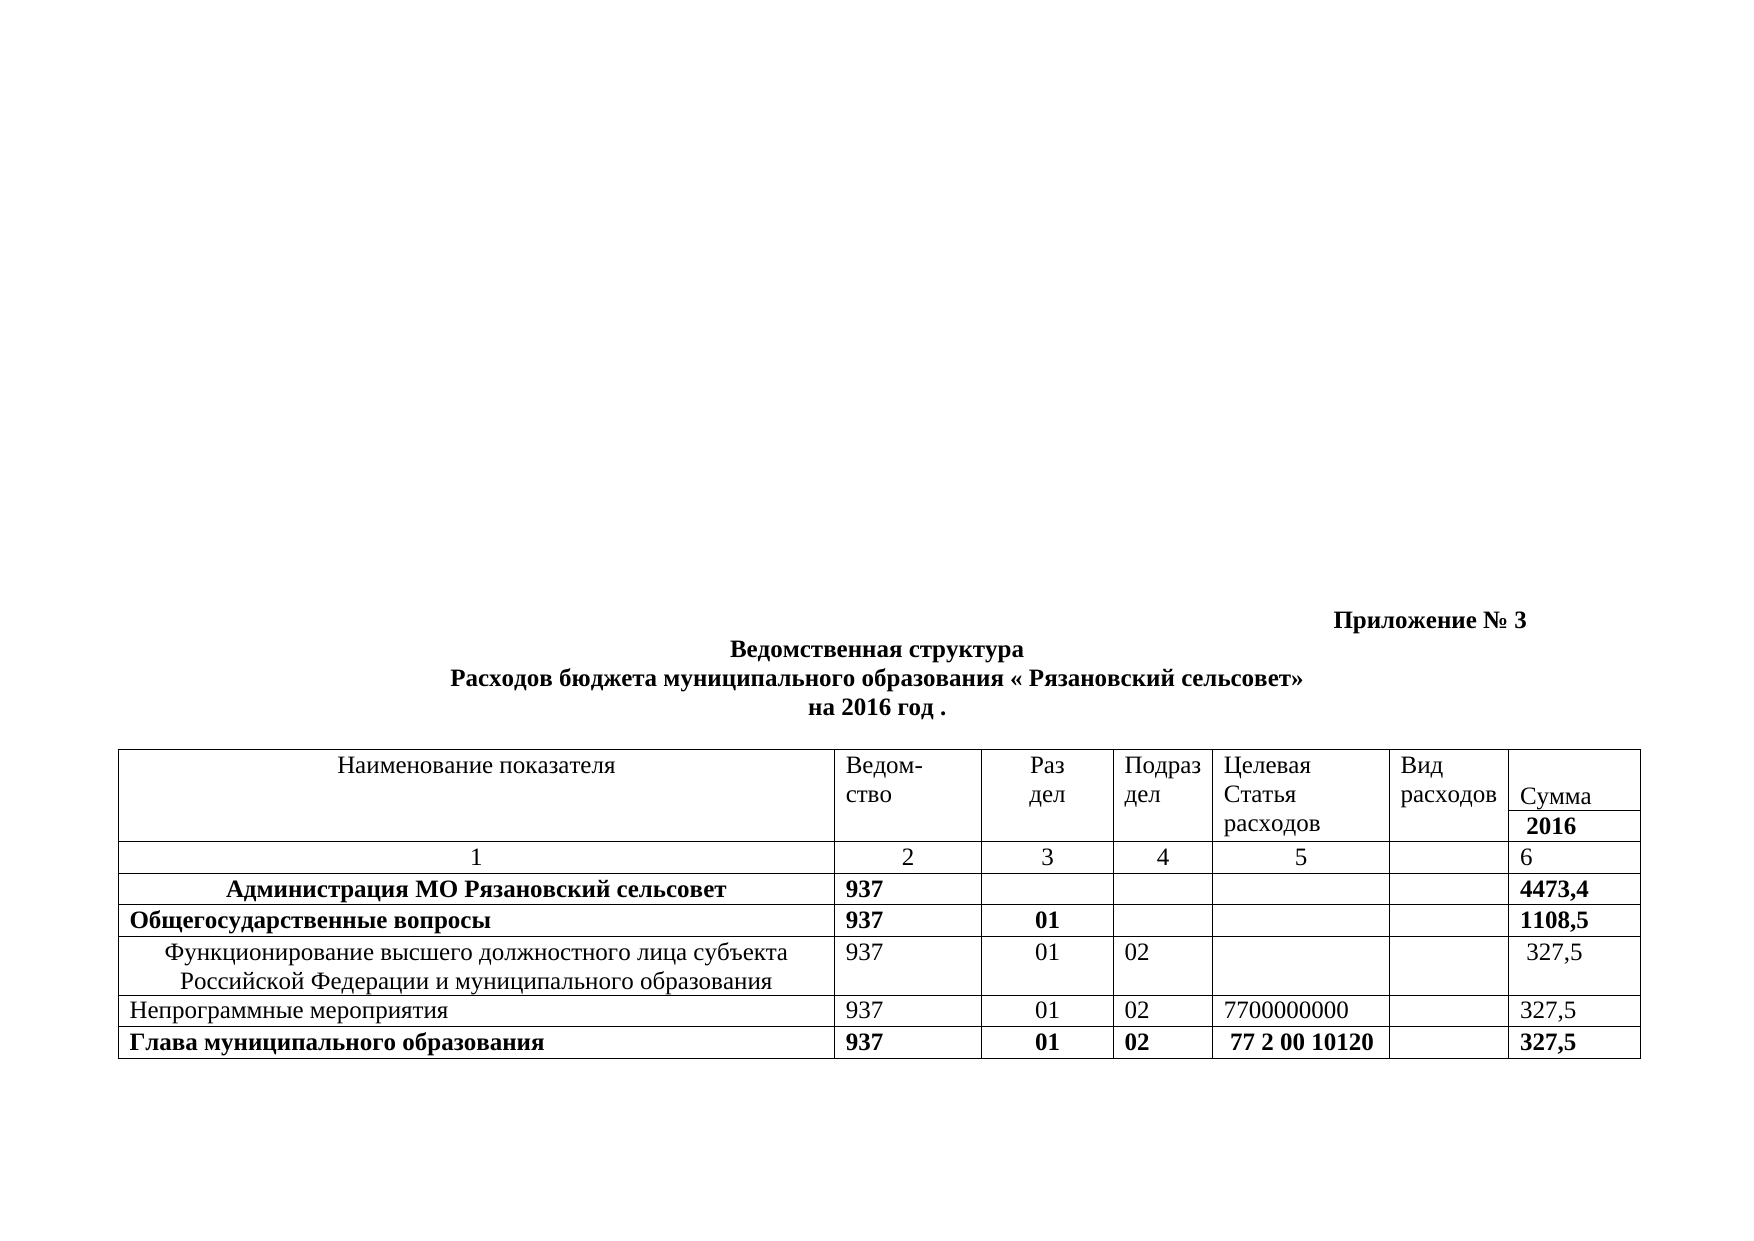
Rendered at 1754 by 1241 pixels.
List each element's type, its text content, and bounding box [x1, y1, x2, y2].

table_cell [1114, 905, 1212, 936]
table_header Раз дел [982, 750, 1113, 841]
table_cell 1 [119, 842, 834, 873]
table_cell 5 [1213, 842, 1389, 873]
table_cell [1213, 874, 1389, 904]
table_cell 937 [835, 874, 981, 904]
table_header Вид расходов [1390, 750, 1508, 841]
table_cell [1390, 996, 1508, 1026]
table_cell 327,5 [1509, 1027, 1640, 1058]
table_cell [982, 874, 1113, 904]
table_cell 01 [982, 1027, 1113, 1058]
table_cell 01 [982, 905, 1113, 936]
table_cell 01 [982, 996, 1113, 1026]
table_cell 937 [835, 937, 981, 994]
text на 2016 год . [118, 692, 1636, 721]
table_cell 327,5 [1509, 937, 1640, 994]
table_cell 937 [835, 905, 981, 936]
table_cell [1390, 937, 1508, 994]
table_cell [1114, 874, 1212, 904]
table_cell 02 [1114, 996, 1212, 1026]
table_cell Общегосударственные вопросы [119, 905, 834, 936]
table_cell 327,5 [1509, 996, 1640, 1026]
table_cell [1213, 905, 1389, 936]
table_header Сумма [1509, 750, 1640, 810]
table_header Подраз дел [1114, 750, 1212, 841]
table_header Ведом- ство [835, 750, 981, 841]
table_cell 77 2 00 10120 [1213, 1027, 1389, 1058]
table_cell Непрограммные мероприятия [119, 996, 834, 1026]
text Приложение № 3 [118, 606, 1636, 634]
table_cell 6 [1509, 842, 1640, 873]
table_cell [1213, 937, 1389, 994]
table_cell 01 [982, 937, 1113, 994]
table_cell [1390, 905, 1508, 936]
table_cell 2016 [1509, 811, 1640, 841]
table_cell 937 [835, 996, 981, 1026]
table_cell Администрация МО Рязановский сельсовет [119, 874, 834, 904]
table_cell 937 [835, 1027, 981, 1058]
table_cell [1390, 1027, 1508, 1058]
table_cell 3 [982, 842, 1113, 873]
table_cell 02 [1114, 937, 1212, 994]
table_cell [1390, 842, 1508, 873]
table_cell [1390, 874, 1508, 904]
table_cell 2 [835, 842, 981, 873]
text Расходов бюджета муниципального образования « Рязановский сельсовет» [118, 663, 1636, 692]
table_header Целевая Статья расходов [1213, 750, 1389, 841]
table_cell 7700000000 [1213, 996, 1389, 1026]
table_header Наименование показателя [119, 750, 834, 841]
table_cell 02 [1114, 1027, 1212, 1058]
text Ведомственная структура [118, 634, 1636, 663]
table_cell Глава муниципального образования [119, 1027, 834, 1058]
table_cell 4473,4 [1509, 874, 1640, 904]
table_cell 4 [1114, 842, 1212, 873]
table_cell Функционирование высшего должностного лица субъекта Российской Федерации и муниципального образования [119, 937, 834, 994]
table_cell 1108,5 [1509, 905, 1640, 936]
